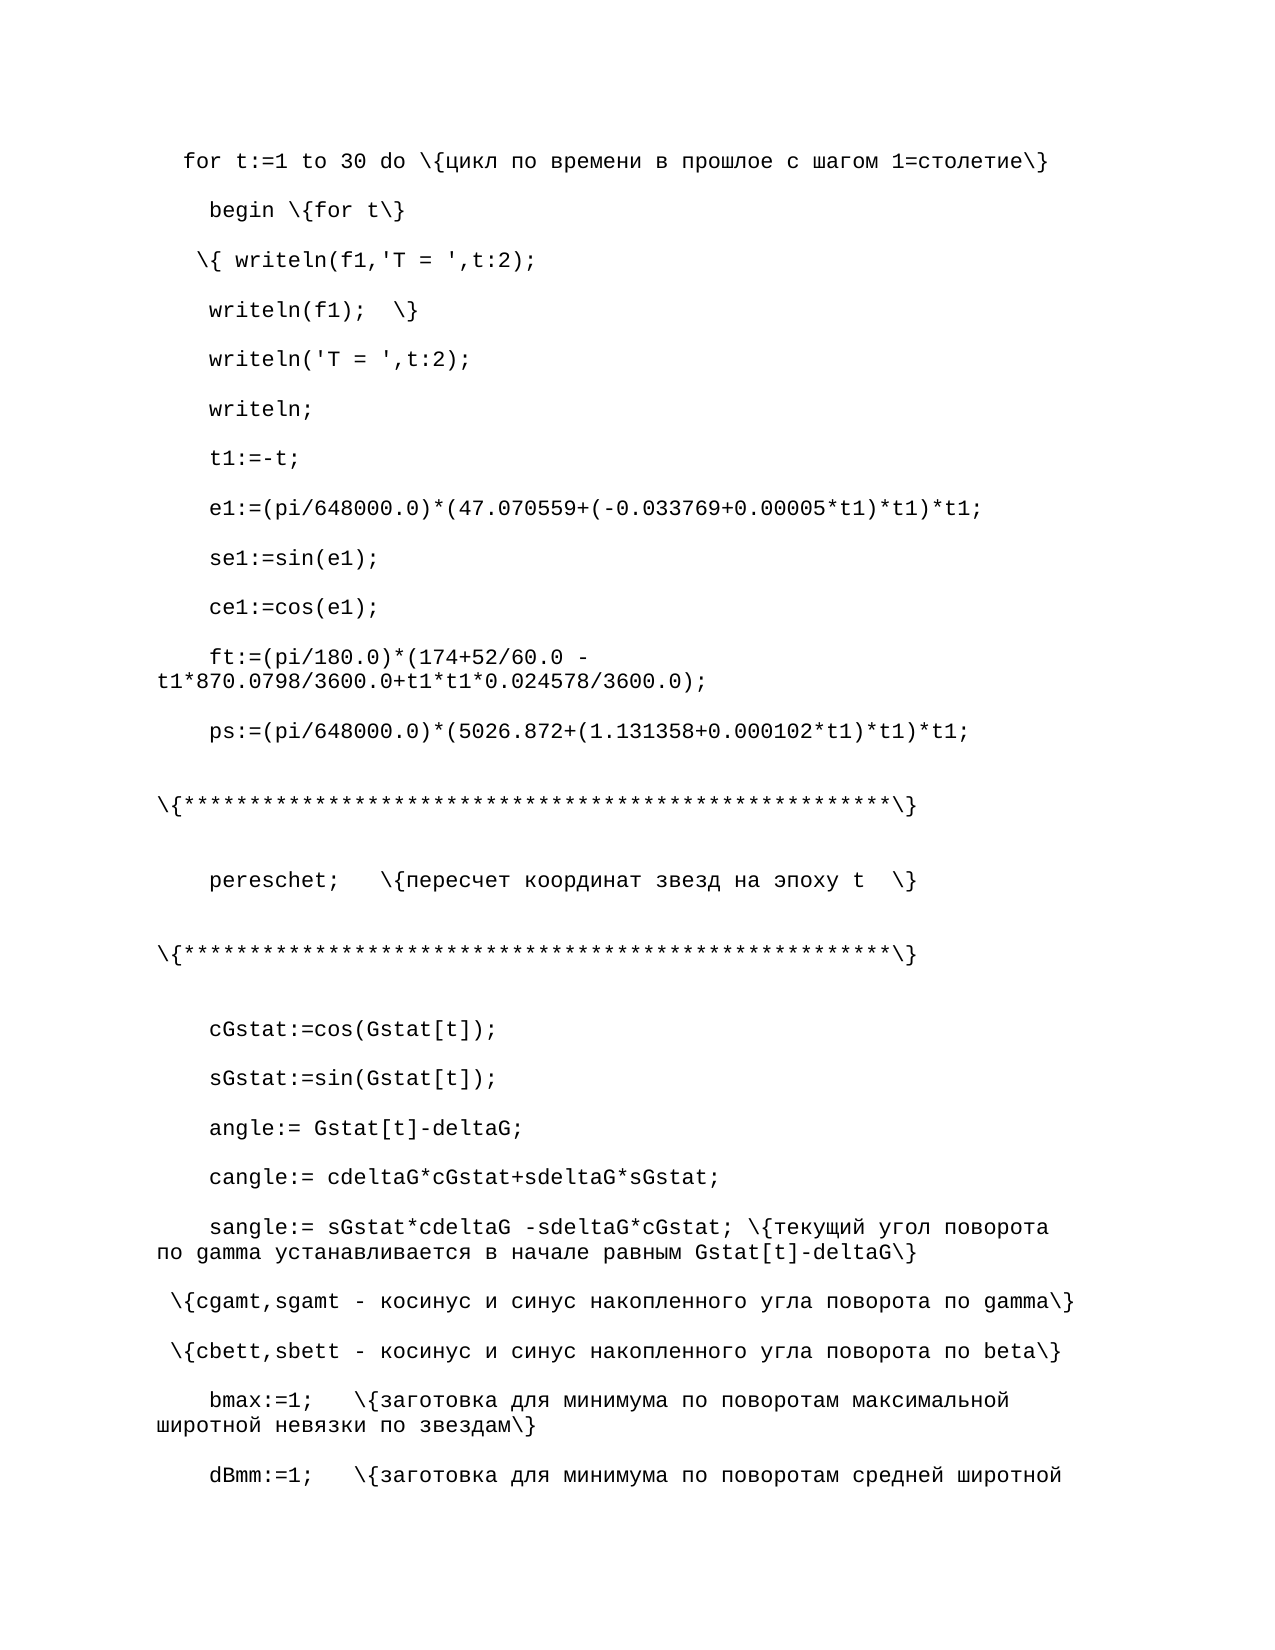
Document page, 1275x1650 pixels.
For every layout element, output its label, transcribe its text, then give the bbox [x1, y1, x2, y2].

text широтной невязки по звездам\} [156, 1414, 1118, 1439]
text dBmm:=1; \{заготовка для минимума по поворотам средней широтной [156, 1464, 1118, 1489]
text writeln('T = ',t:2); [156, 348, 1118, 373]
text bmax:=1; \{заготовка для минимума по поворотам максимальной [156, 1389, 1118, 1414]
text angle:= Gstat[t]-deltaG; [156, 1117, 1118, 1142]
text e1:=(pi/648000.0)*(47.070559+(-0.033769+0.00005*t1)*t1)*t1; [156, 497, 1118, 522]
text \{cbett,sbett - косинус и синус накопленного угла поворота по beta\} [156, 1340, 1118, 1365]
text \{ writeln(f1,'T = ',t:2); [156, 249, 1118, 274]
text sGstat:=sin(Gstat[t]); [156, 1067, 1118, 1092]
text writeln; [156, 398, 1118, 423]
text sangle:= sGstat*cdeltaG -sdeltaG*cGstat; \{текущий угол поворота [156, 1216, 1118, 1241]
text \{******************************************************\} [156, 943, 1118, 968]
text se1:=sin(e1); [156, 547, 1118, 571]
text ft:=(pi/180.0)*(174+52/60.0 -t1*870.0798/3600.0+t1*t1*0.024578/3600.0); [156, 646, 1118, 695]
text \{cgamt,sgamt - косинус и синус накопленного угла поворота по gamma\} [156, 1290, 1118, 1315]
text cangle:= cdeltaG*cGstat+sdeltaG*sGstat; [156, 1166, 1118, 1191]
text cGstat:=cos(Gstat[t]); [156, 1018, 1118, 1042]
text writeln(f1); \} [156, 299, 1118, 323]
text pereschet; \{пересчет координат звезд на эпоху t \} [156, 869, 1118, 894]
text по gamma устанавливается в начале равным Gstat[t]-deltaG\} [156, 1241, 1118, 1266]
text ce1:=cos(e1); [156, 596, 1118, 621]
text begin \{for t\} [156, 199, 1118, 224]
text ps:=(pi/648000.0)*(5026.872+(1.131358+0.000102*t1)*t1)*t1; [156, 720, 1118, 745]
text t1:=-t; [156, 447, 1118, 472]
text for t:=1 to 30 do \{цикл по времени в прошлое с шагом 1=столетие\} [156, 150, 1118, 175]
text \{******************************************************\} [156, 794, 1118, 819]
